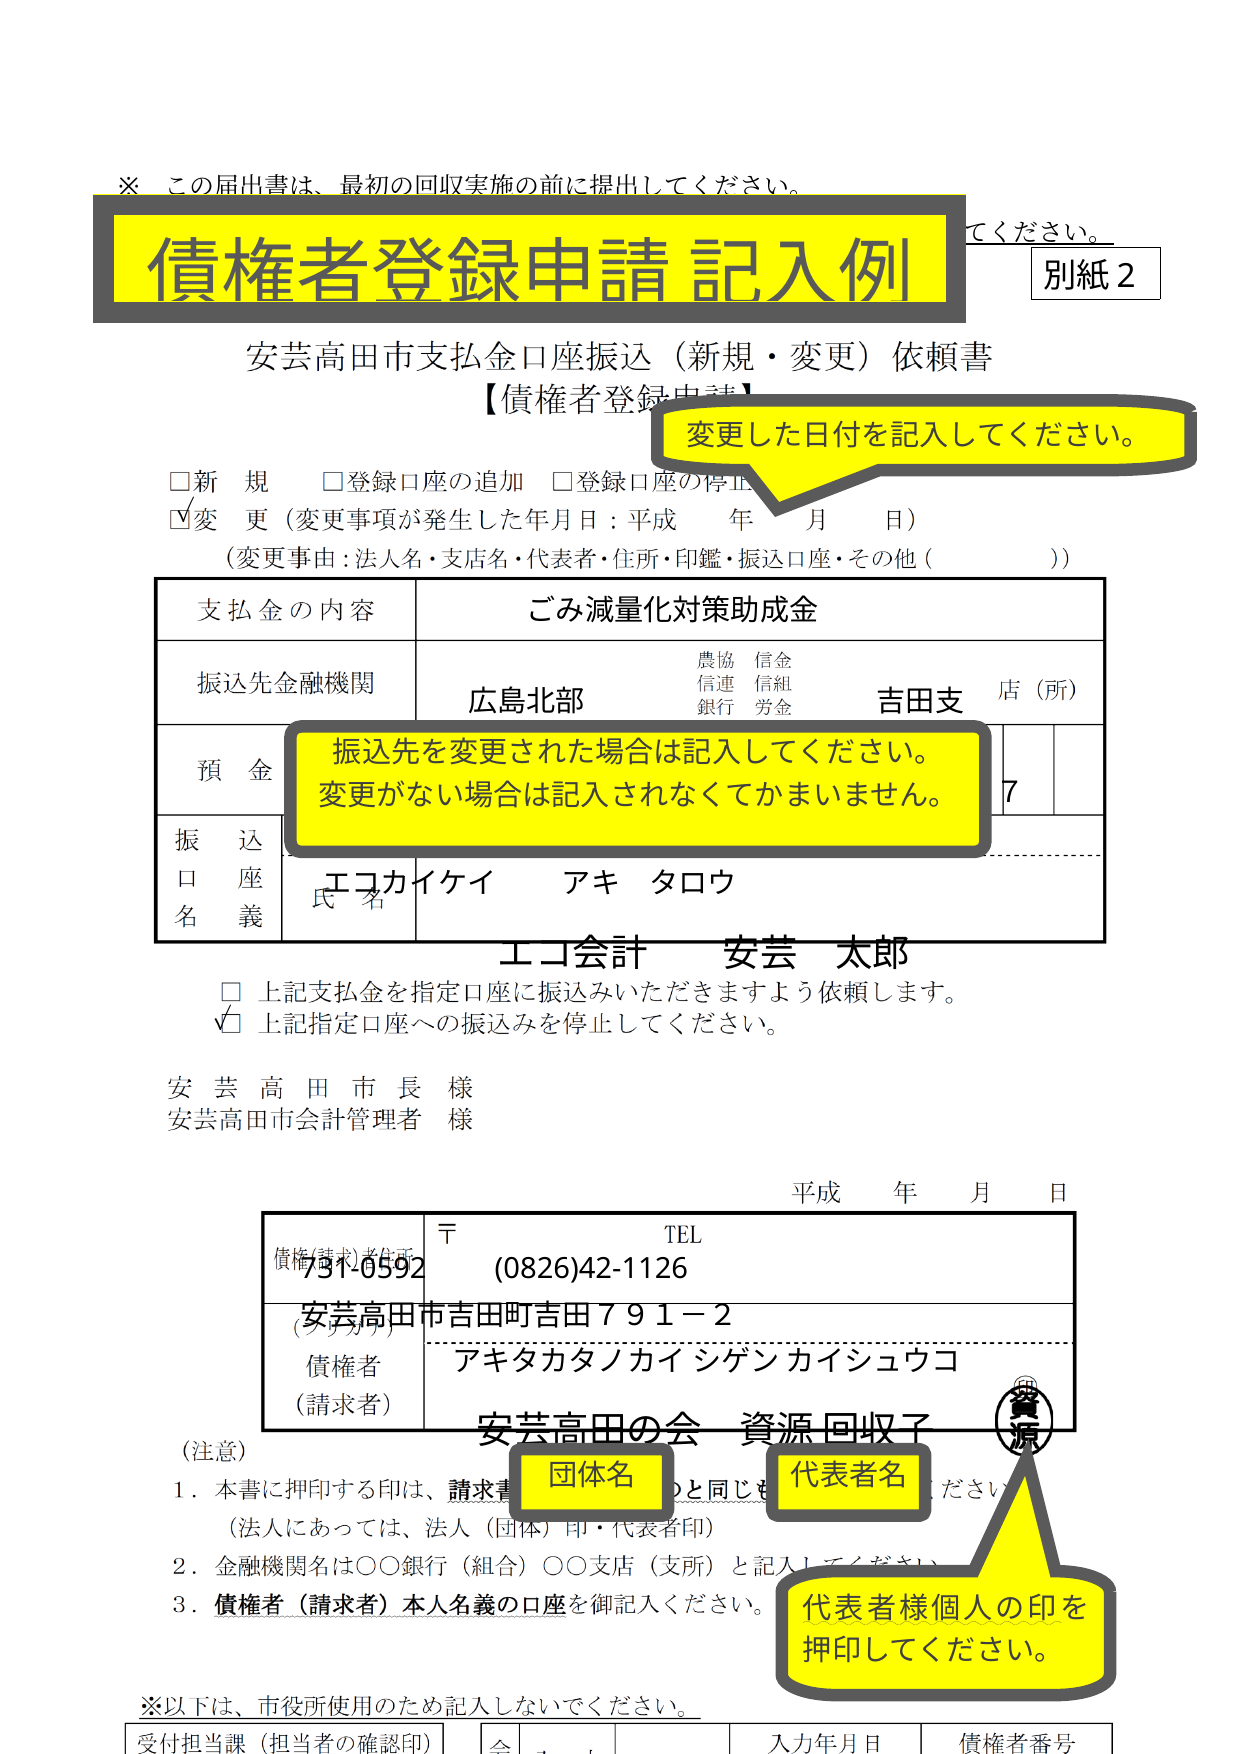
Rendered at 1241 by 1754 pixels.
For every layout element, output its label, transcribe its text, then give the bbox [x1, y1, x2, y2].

text ✓ [118, 995, 1122, 1041]
picture [115, 337, 1131, 1754]
text １ ２ ３ ４ ５ ６ ７ [118, 767, 284, 813]
text ごみ減量化対策助成金 [118, 584, 1122, 630]
text ✓ [118, 487, 1122, 533]
text 広島北部 吉田支 [118, 676, 1122, 721]
text エコ会計 安芸 太郎 [118, 904, 1122, 995]
text １ ２ ３ ４ ５ ６ ７ [992, 767, 1122, 813]
text アキタカタノカイ シゲン カイシュウコ [118, 1335, 1122, 1381]
text ※ この届出書は、最初の回収実施の前に提出してください。 [118, 162, 1122, 207]
text 731-0592 (0826)42-1126 [118, 1244, 1122, 1290]
text 安芸高田の会 資源 回収子 [118, 1381, 1012, 1472]
text 安芸高田の会 資源 回収子 [1038, 1381, 1122, 1472]
text 安芸高田市吉田町吉田７９１－２ [118, 1290, 1122, 1335]
text エコカイケイ アキ タロウ [118, 858, 1122, 904]
text ※ この届出書に、振込先口座の通帳の写し（表紙及び次のページ）を添えてください。 [966, 207, 1122, 253]
